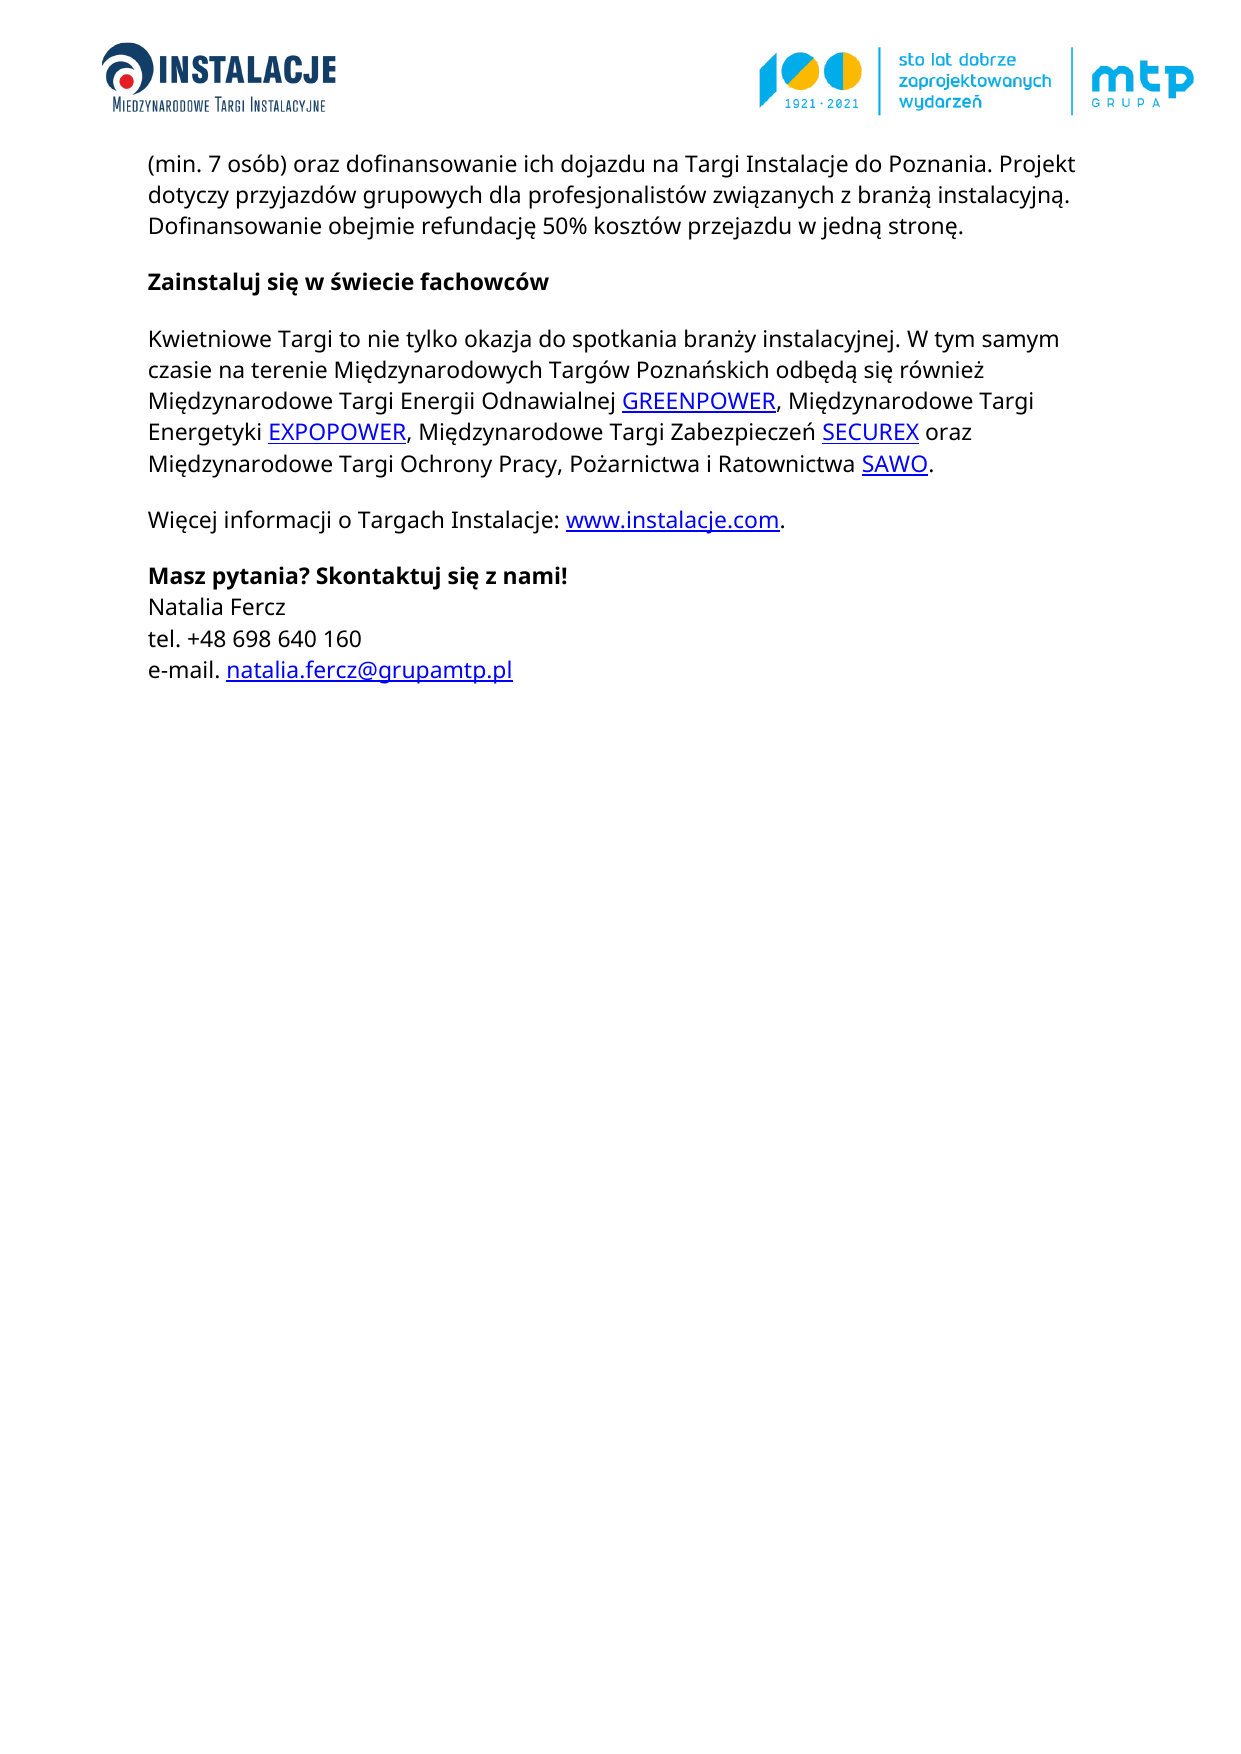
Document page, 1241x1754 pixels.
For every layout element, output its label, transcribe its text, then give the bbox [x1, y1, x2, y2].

text Masz pytania? Skontaktuj się z nami! [148, 560, 1093, 591]
text Kwietniowe Targi to nie tylko okazja do spotkania branży instalacyjnej. W tym samym czasie na terenie Międzynarodowych Targów Poznańskich odbędą się również Międzynarodowe Targi Energii Odnawialnej GREENPOWER, Międzynarodowe Targi Energetyki EXPOPOWER, Międzynarodowe Targi Zabezpieczeń SECUREX oraz Międzynarodowe Targi Ochrony Pracy, Pożarnictwa i Ratownictwa SAWO. [934, 323, 1093, 479]
picture [101, 42, 336, 112]
text Natalia Fercz [148, 591, 1093, 623]
picture [753, 12, 1216, 161]
text tel. +48 698 640 160 [148, 623, 1093, 654]
text e-mail. natalia.fercz@grupamtp.pl [148, 654, 1093, 685]
text Więcej informacji o Targach Instalacje: www.instalacje.com. [148, 504, 1093, 535]
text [148, 148, 1093, 241]
text Zainstaluj się w świecie fachowców [148, 266, 1093, 298]
